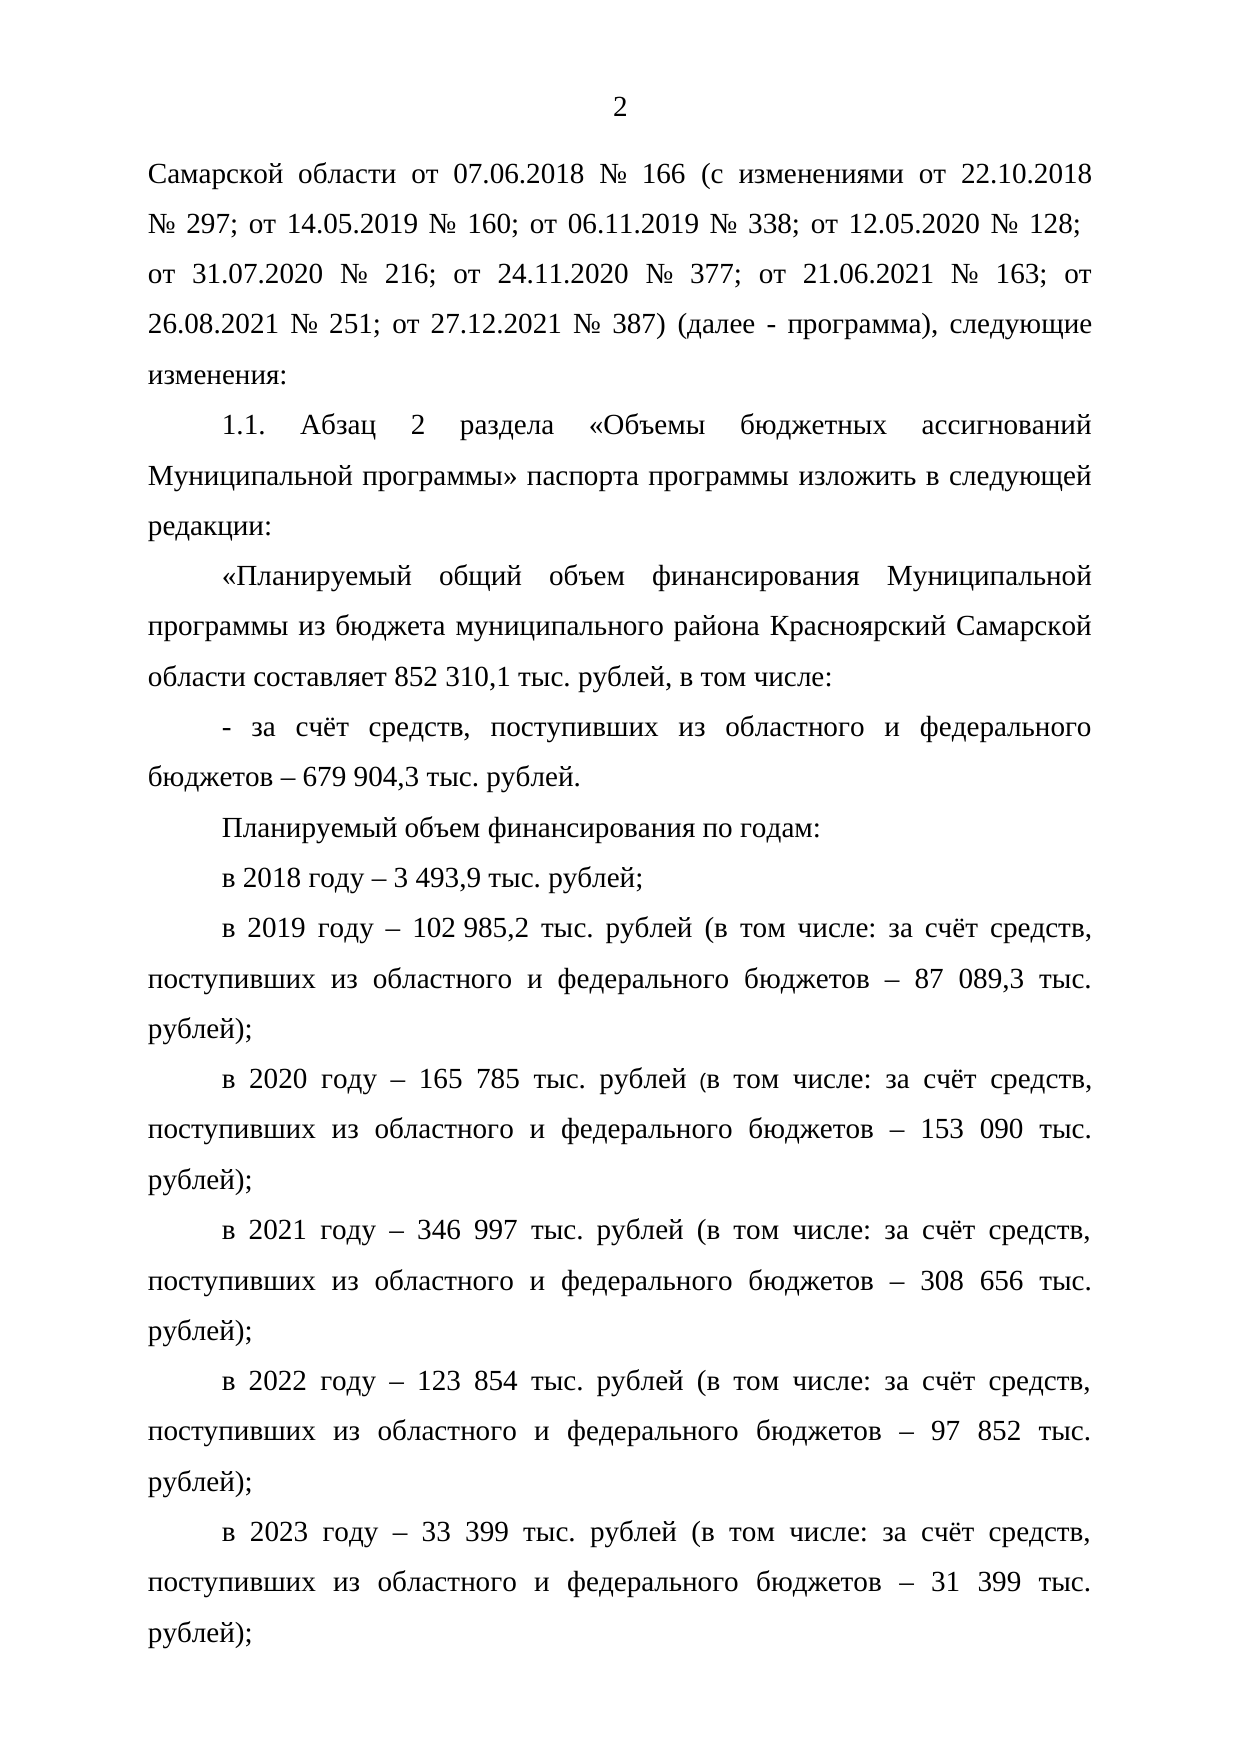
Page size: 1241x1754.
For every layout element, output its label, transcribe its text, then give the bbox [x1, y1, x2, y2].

text в 2022 году – 123 854 тыс. рублей (в том числе: за счёт средств, поступивших из областного и федерального бюджетов – 97 852 тыс. рублей); [148, 1363, 1092, 1497]
text в 2019 году – 102 985,2 тыс. рублей (в том числе: за счёт средств, поступивших из областного и федерального бюджетов – 87 089,3 тыс. рублей); [148, 910, 1092, 1044]
text в 2018 году – 3 493,9 тыс. рублей; [148, 860, 1092, 894]
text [148, 156, 1092, 391]
text 1.1. Абзац 2 раздела «Объемы бюджетных ассигнований Муниципальной программы» паспорта программы изложить в следующей редакции: [148, 407, 1092, 541]
text Планируемый объем финансирования по годам: [148, 810, 1092, 843]
text в 2020 году – 165 785 тыс. рублей (в том числе: за счёт средств, поступивших из областного и федерального бюджетов – 153 090 тыс. рублей); [148, 1061, 1092, 1196]
text в 2021 году – 346 997 тыс. рублей (в том числе: за счёт средств, поступивших из областного и федерального бюджетов – 308 656 тыс. рублей); [148, 1212, 1092, 1346]
text в 2023 году – 33 399 тыс. рублей (в том числе: за счёт средств, поступивших из областного и федерального бюджетов – 31 399 тыс. рублей); [148, 1514, 1092, 1648]
text - за счёт средств, поступивших из областного и федерального бюджетов – 679 904,3 тыс. рублей. [148, 709, 1092, 793]
text «Планируемый общий объем финансирования Муниципальной программы из бюджета муниципального района Красноярский Самарской области составляет 852 310,1 тыс. рублей, в том числе: [148, 558, 1092, 692]
